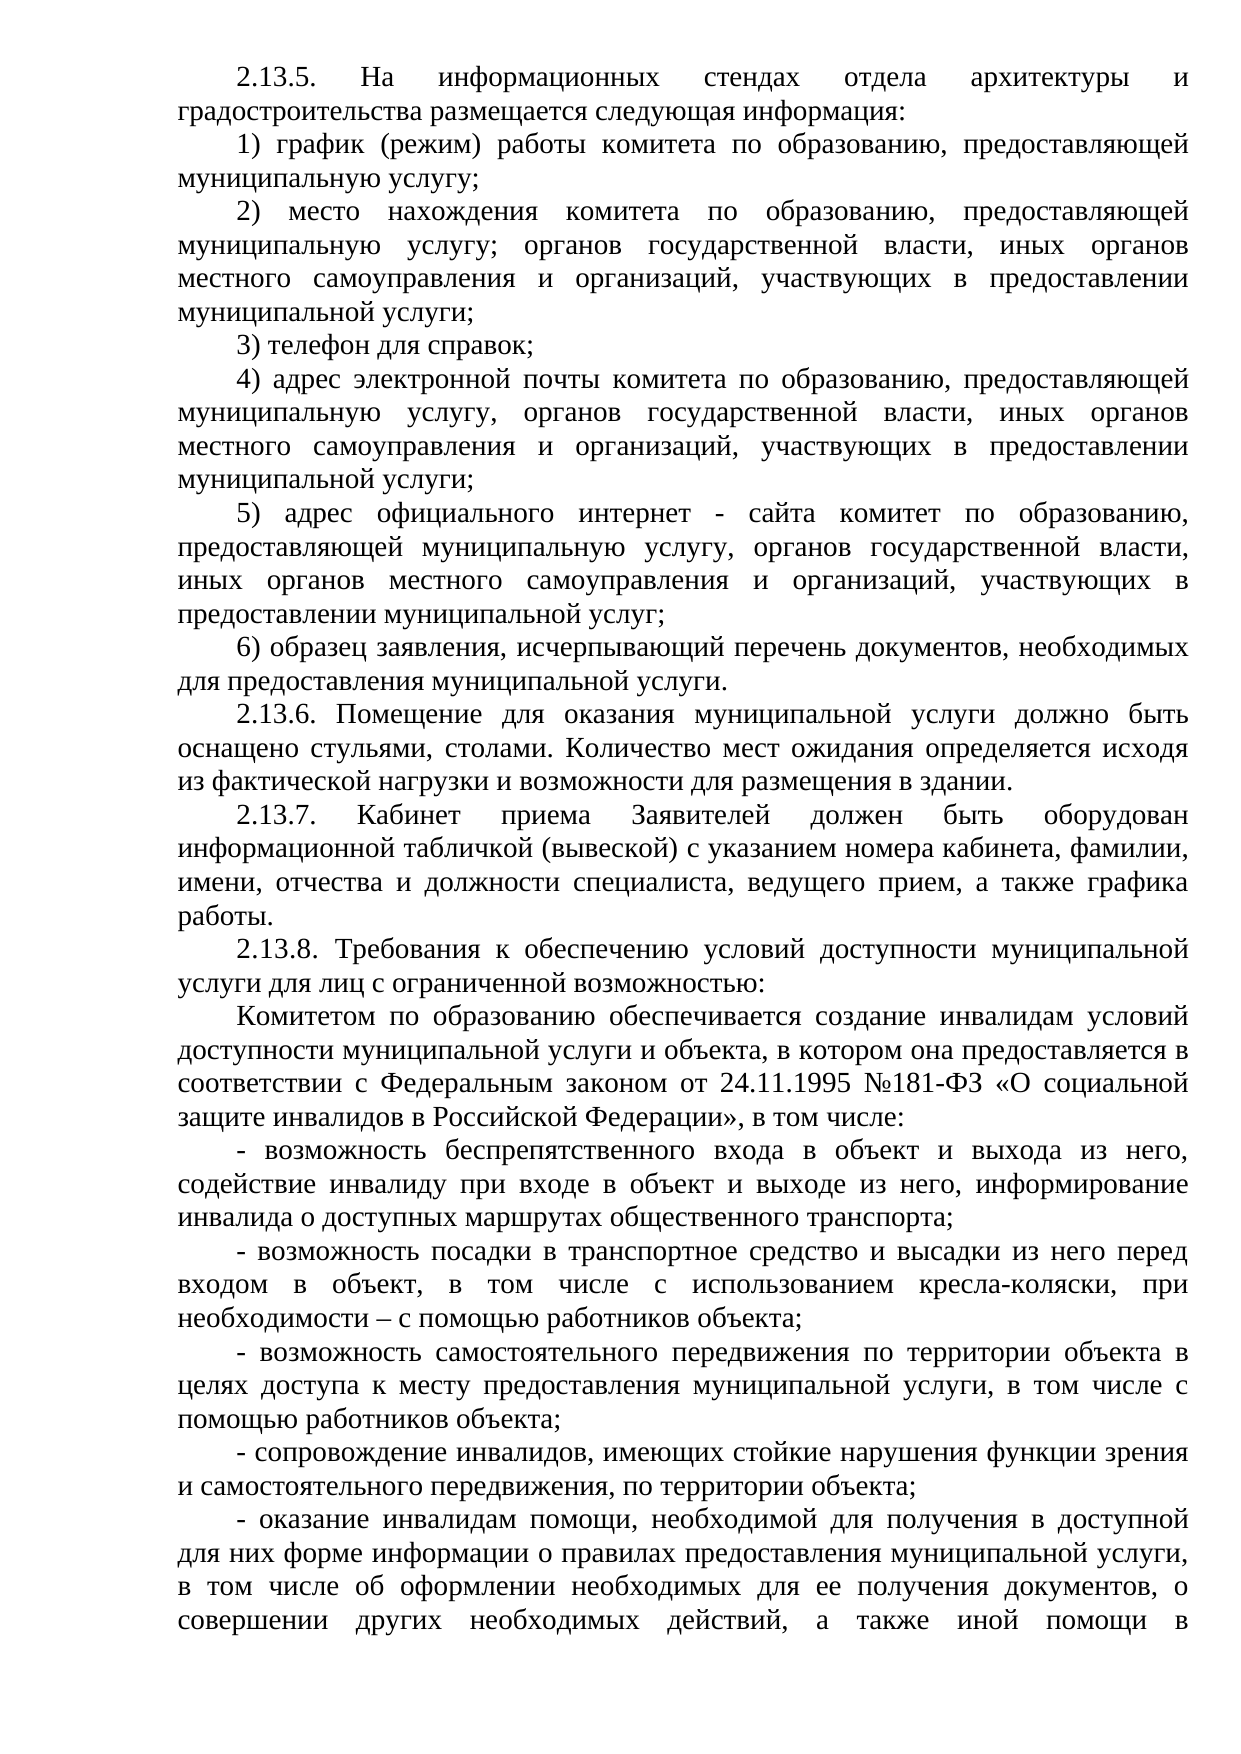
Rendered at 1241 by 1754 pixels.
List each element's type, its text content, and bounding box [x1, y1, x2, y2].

text 4) адрес электронной почты комитета по образованию, предоставляющей муниципальную услугу, органов государственной власти, иных органов местного самоуправления и организаций, участвующих в предоставлении муниципальной услуги; [177, 361, 1190, 495]
text 6) образец заявления, исчерпывающий перечень документов, необходимых для предоставления муниципальной услуги. [177, 629, 1190, 696]
text - возможность посадки в транспортное средство и высадки из него перед входом в объект, в том числе с использованием кресла-коляски, при необходимости – с помощью работников объекта; [177, 1233, 1190, 1334]
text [177, 1501, 1190, 1636]
text 2) место нахождения комитета по образованию, предоставляющей муниципальную услугу; органов государственной власти, иных органов местного самоуправления и организаций, участвующих в предоставлении муниципальной услуги; [177, 193, 1190, 327]
text 5) адрес официального интернет - сайта комитет по образованию, предоставляющей муниципальную услугу, органов государственной власти, иных органов местного самоуправления и организаций, участвующих в предоставлении муниципальной услуг; [177, 495, 1190, 629]
text Комитетом по образованию обеспечивается создание инвалидам условий доступности муниципальной услуги и объекта, в котором она предоставляется в соответствии с Федеральным законом от 24.11.1995 №181-ФЗ «О социальной защите инвалидов в Российской Федерации», в том числе: [177, 998, 1190, 1132]
text - сопровождение инвалидов, имеющих стойкие нарушения функции зрения и самостоятельного передвижения, по территории объекта; [177, 1434, 1190, 1501]
text 1) график (режим) работы комитета по образованию, предоставляющей муниципальную услугу; [177, 126, 1190, 193]
text 2.13.5. На информационных стендах отдела архитектуры и градостроительства размещается следующая информация: [177, 59, 1190, 126]
text - возможность самостоятельного передвижения по территории объекта в целях доступа к месту предоставления муниципальной услуги, в том числе с помощью работников объекта; [177, 1334, 1190, 1434]
text 2.13.8. Требования к обеспечению условий доступности муниципальной услуги для лиц с ограниченной возможностью: [177, 931, 1190, 998]
text 3) телефон для справок; [177, 327, 1190, 361]
text 2.13.6. Помещение для оказания муниципальной услуги должно быть оснащено стульями, столами. Количество мест ожидания определяется исходя из фактической нагрузки и возможности для размещения в здании. [177, 696, 1190, 797]
text 2.13.7. Кабинет приема Заявителей должен быть оборудован информационной табличкой (вывеской) с указанием номера кабинета, фамилии, имени, отчества и должности специалиста, ведущего прием, а также графика работы. [177, 797, 1190, 931]
text - возможность беспрепятственного входа в объект и выхода из него, содействие инвалиду при входе в объект и выходе из него, информирование инвалида о доступных маршрутах общественного транспорта; [177, 1132, 1190, 1233]
